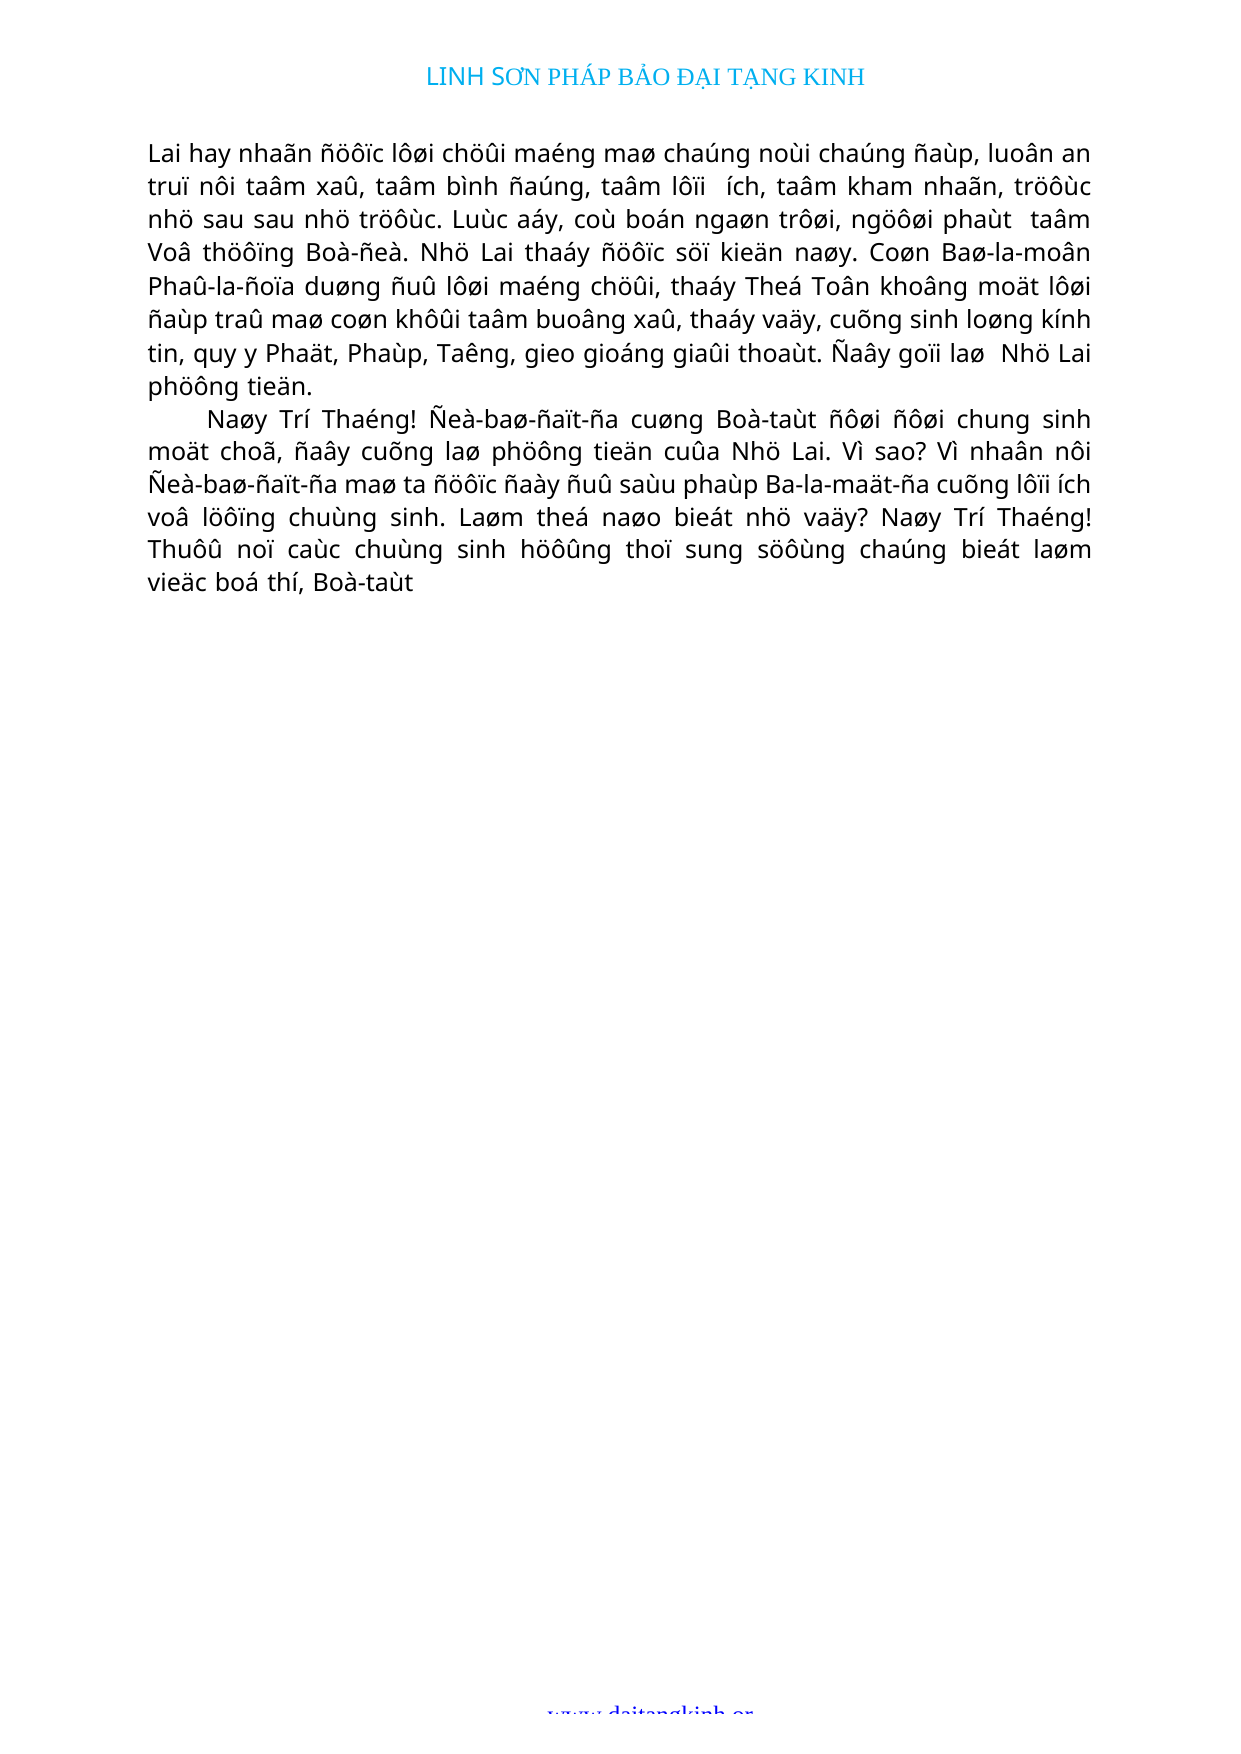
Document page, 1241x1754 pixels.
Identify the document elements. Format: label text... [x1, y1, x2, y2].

text Naøy Trí Thaéng! Ñeà-baø-ñaït-ña cuøng Boà-taùt ñôøi ñôøi chung sinh moät choã, ñaây cuõng laø phöông tieän cuûa Nhö Lai. Vì sao? Vì nhaân nôi Ñeà-baø-ñaït-ña maø ta ñöôïc ñaày ñuû saùu phaùp Ba-la-maät-ña cuõng lôïi ích voâ löôïng chuùng sinh. Laøm theá naøo bieát nhö vaäy? Naøy Trí Thaéng! Thuôû noï caùc chuùng sinh höôûng thoï sung söôùng chaúng bieát laøm vieäc boá thí, Boà-taùt [147, 403, 1093, 599]
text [147, 135, 1093, 403]
